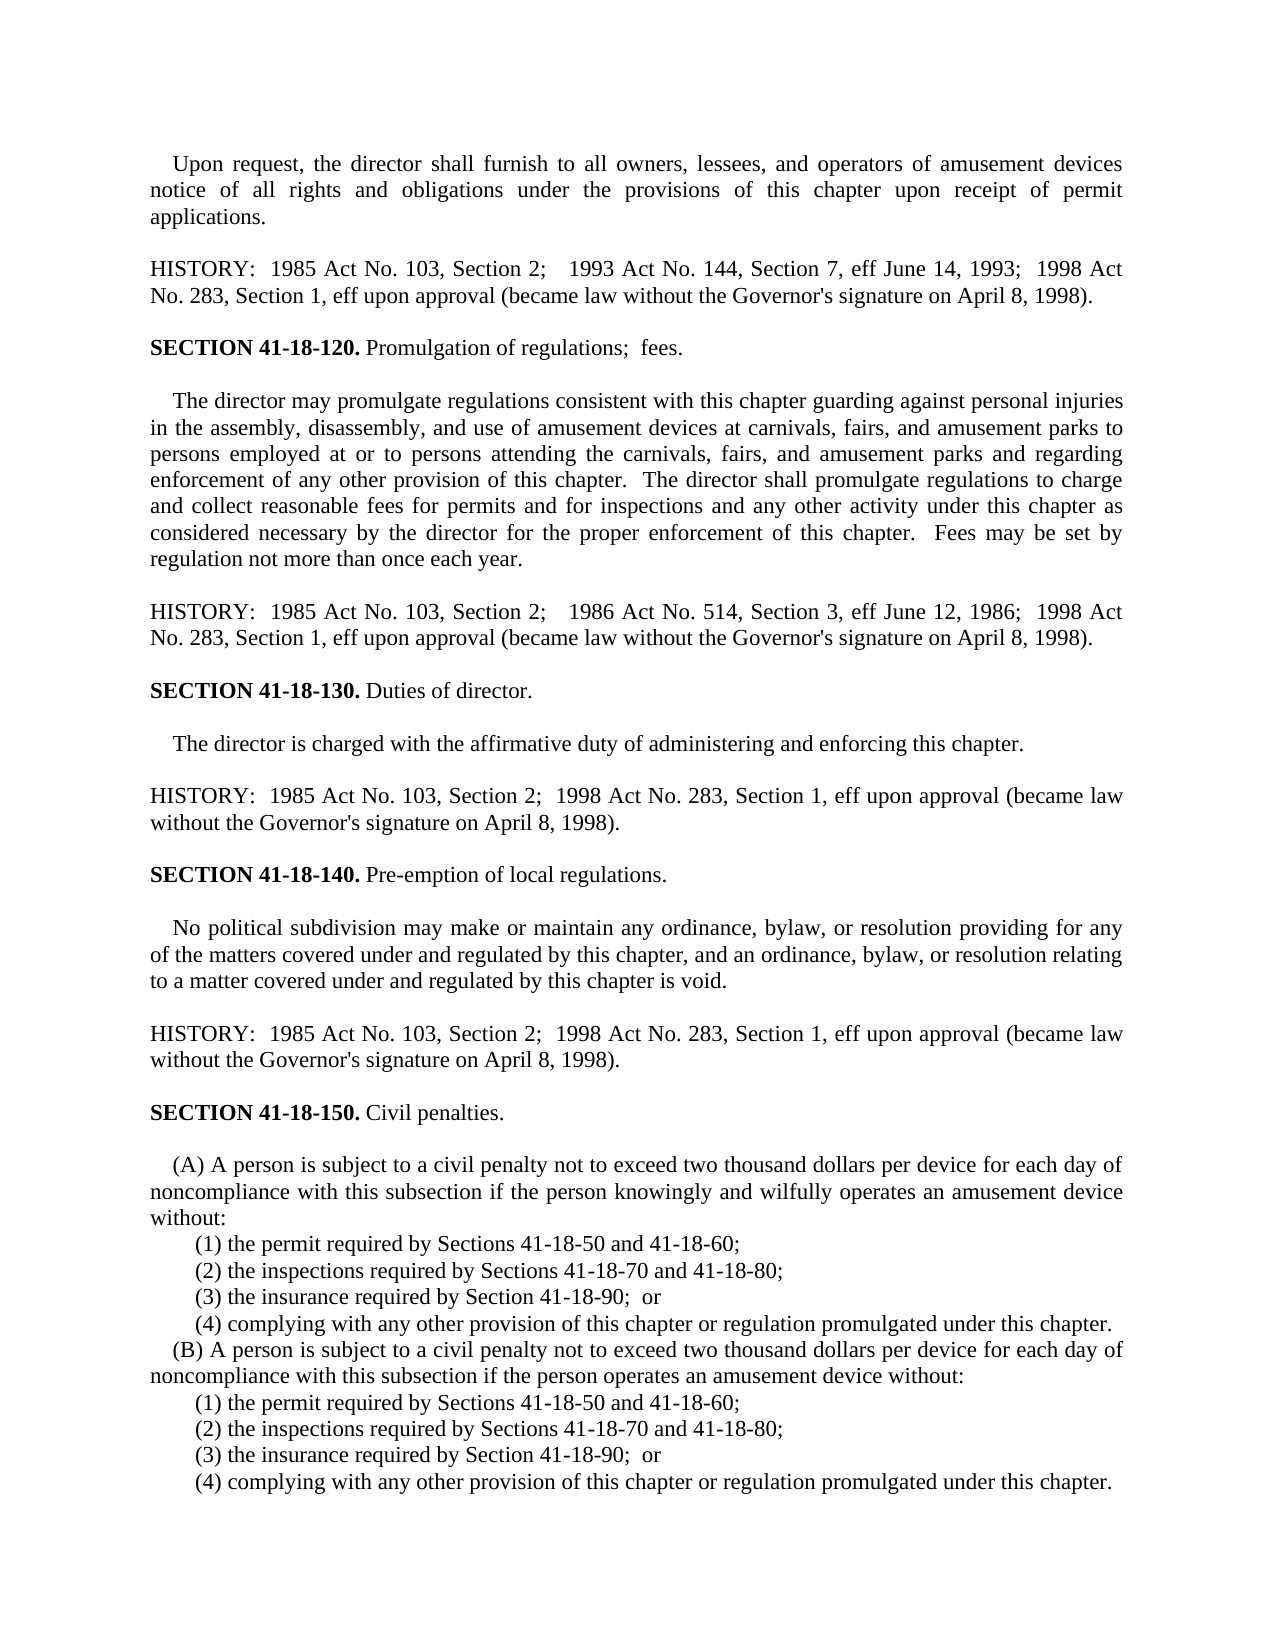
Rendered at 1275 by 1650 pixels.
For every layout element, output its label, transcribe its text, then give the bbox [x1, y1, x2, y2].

text The director may promulgate regulations consistent with this chapter guarding against personal injuries in the assembly, disassembly, and use of amusement devices at carnivals, fairs, and amusement parks to persons employed at or to persons attending the carnivals, fairs, and amusement parks and regarding enforcement of any other provision of this chapter. The director shall promulgate regulations to charge and collect reasonable fees for permits and for inspections and any other activity under this chapter as considered necessary by the director for the proper enforcement of this chapter. Fees may be set by regulation not more than once each year. [150, 387, 1125, 572]
text (A) A person is subject to a civil penalty not to exceed two thousand dollars per device for each day of noncompliance with this subsection if the person knowingly and wilfully operates an amusement device without: [150, 1151, 1125, 1231]
text HISTORY: 1985 Act No. 103, Section 2; 1986 Act No. 514, Section 3, eff June 12, 1986; 1998 Act No. 283, Section 1, eff upon approval (became law without the Governor's signature on April 8, 1998). [150, 598, 1125, 651]
text (2) the inspections required by Sections 41-18-70 and 41-18-80; [150, 1257, 1125, 1283]
text Upon request, the director shall furnish to all owners, lessees, and operators of amusement devices notice of all rights and obligations under the provisions of this chapter upon receipt of permit applications. [150, 150, 1125, 229]
text SECTION 41-18-130. Duties of director. [150, 677, 1125, 703]
text SECTION 41-18-120. Promulgation of regulations; fees. [150, 334, 1125, 361]
text (1) the permit required by Sections 41-18-50 and 41-18-60; [150, 1231, 1125, 1257]
text (4) complying with any other provision of this chapter or regulation promulgated under this chapter. [150, 1468, 1125, 1494]
text (4) complying with any other provision of this chapter or regulation promulgated under this chapter. [150, 1309, 1125, 1336]
text HISTORY: 1985 Act No. 103, Section 2; 1998 Act No. 283, Section 1, eff upon approval (became law without the Governor's signature on April 8, 1998). [150, 782, 1125, 835]
text The director is charged with the affirmative duty of administering and enforcing this chapter. [150, 730, 1125, 756]
text HISTORY: 1985 Act No. 103, Section 2; 1998 Act No. 283, Section 1, eff upon approval (became law without the Governor's signature on April 8, 1998). [150, 1020, 1125, 1072]
text (3) the insurance required by Section 41-18-90; or [150, 1283, 1125, 1309]
text (3) the insurance required by Section 41-18-90; or [150, 1441, 1125, 1468]
text SECTION 41-18-140. Pre-emption of local regulations. [150, 862, 1125, 888]
text (2) the inspections required by Sections 41-18-70 and 41-18-80; [150, 1415, 1125, 1441]
text (B) A person is subject to a civil penalty not to exceed two thousand dollars per device for each day of noncompliance with this subsection if the person operates an amusement device without: [150, 1336, 1125, 1389]
text No political subdivision may make or maintain any ordinance, bylaw, or resolution providing for any of the matters covered under and regulated by this chapter, and an ordinance, bylaw, or resolution relating to a matter covered under and regulated by this chapter is void. [150, 914, 1125, 993]
text SECTION 41-18-150. Civil penalties. [150, 1099, 1125, 1125]
text (1) the permit required by Sections 41-18-50 and 41-18-60; [150, 1389, 1125, 1415]
text HISTORY: 1985 Act No. 103, Section 2; 1993 Act No. 144, Section 7, eff June 14, 1993; 1998 Act No. 283, Section 1, eff upon approval (became law without the Governor's signature on April 8, 1998). [150, 255, 1125, 308]
